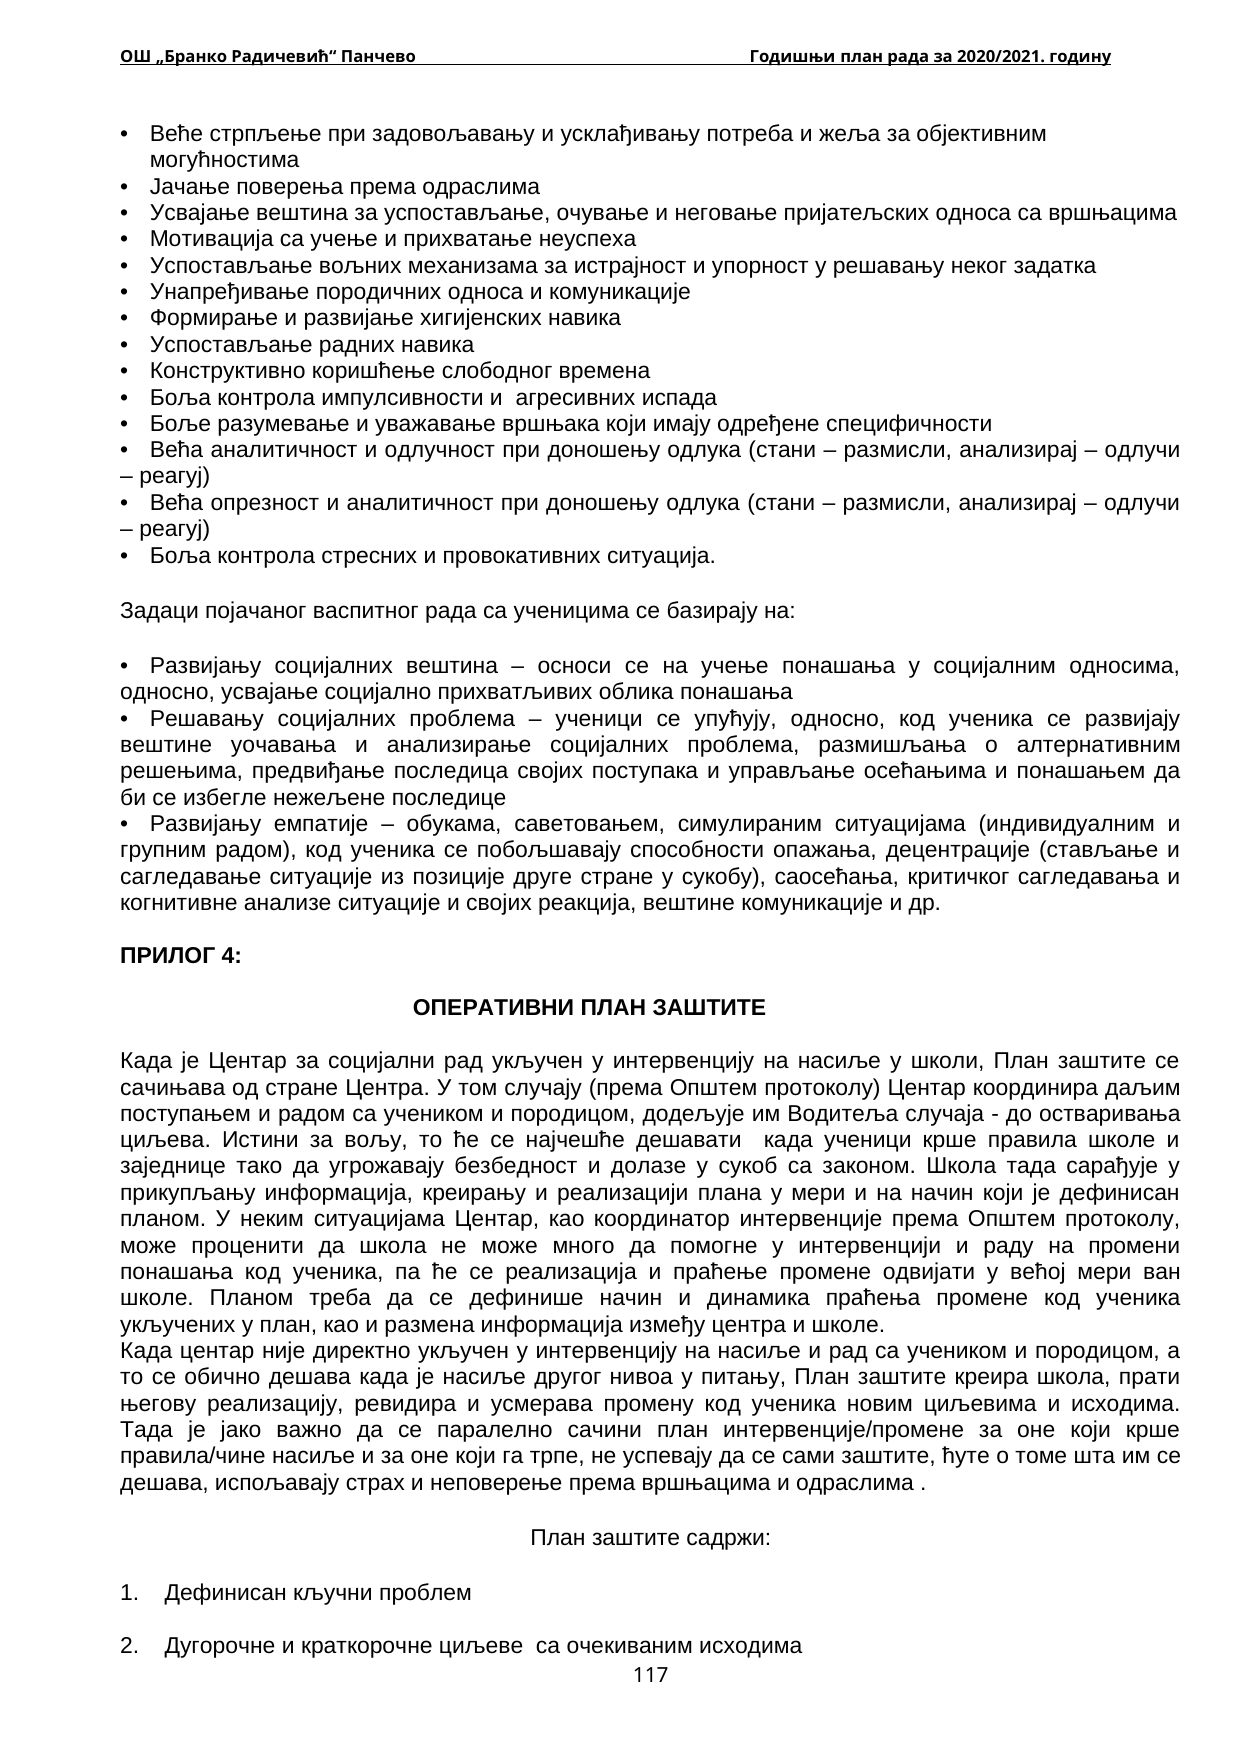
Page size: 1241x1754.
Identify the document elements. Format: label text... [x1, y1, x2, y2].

text Када је Центар за социјални рад укључен у интервенцију на насиље у школи, План заштите се сачињава од стране Центра. У том случају (према Општем протоколу) Центар координира даљим поступањем и радом са учеником и породицом, додељује им Водитеља случаја - до остваривања циљева. Истини за вољу, то ће се најчешће дешавати када ученици крше правила школе и заједнице тако да угрожавају безбедност и долазе у сукоб са законом. Школа тада сарађује у прикупљању информација, креирању и реализацији плана у мери и на начин који је дефинисан планом. У неким ситуацијама Центар, као координатор интервенције према Општем протоколу, може проценити да школа не може много да помогне у интервенцији и раду на промени понашања код ученика, па ће се реализација и праћење промене одвијати у већој мери ван школе. Планом треба да се дефинише начин и динамика праћења промене код ученика укључених у план, као и размена информација између центра и школе. [120, 1047, 1181, 1337]
text • Веће стрпљење при задовољавању и усклађивању потреба и жеља за објективним [120, 120, 1181, 146]
text Задаци појачаног васпитног рада са ученицима се базирају на: [120, 597, 1181, 623]
text • Конструктивно коришћење слободног времена [120, 357, 1181, 383]
text ПРИЛОГ 4: [120, 942, 1181, 968]
text • Развијању емпатије – обукама, саветовањем, симулираним ситуацијама (индивидуалним и групним радом), код ученика се побољшавају способности опажања, децентрације (стављање и сагледавање ситуације из позиције друге стране у сукобу), саосећања, критичког сагледавања и когнитивне анализе ситуације и својих реакција, вештине комуникације и др. [120, 810, 1181, 915]
text • Унапређивање породичних односа и комуникације [120, 278, 1181, 304]
text 1. Дефинисан кључни проблем [120, 1579, 1181, 1605]
text ОПЕРАТИВНИ ПЛАН ЗАШТИТЕ [120, 994, 1181, 1021]
text • Већа опрезност и аналитичност при доношењу одлука (стани – размисли, анализирај – одлучи – реагуј) [120, 489, 1181, 542]
text • Успостављање вољних механизама за истрајност и упорност у решавању неког задатка [120, 252, 1181, 278]
text • Боља контрола импулсивности и агресивних испада [120, 383, 1181, 410]
text • Формирање и развијање хигијенских навика [120, 304, 1181, 331]
text План заштите садржи: [120, 1524, 1181, 1550]
text 2. Дугорочне и краткорочне циљеве са очекиваним исходима [120, 1632, 1181, 1658]
text • Усвајање вештина за успостављање, очување и неговање пријатељских односа са вршњацима [120, 199, 1181, 225]
text • Мотивација са учење и прихватање неуспеха [120, 225, 1181, 252]
text • Боље разумевање и уважавање вршњака који имају одређене специфичности [120, 410, 1181, 436]
text могућностима [149, 146, 1181, 173]
text • Решавању социјалних проблема – ученици се упућују, односно, код ученика се развијају вештине уочавања и анализирање социјалних проблема, размишљања о алтернативним решењима, предвиђање последица својих поступака и управљање осећањима и понашањем да би се избегле нежељене последице [120, 704, 1181, 810]
text • Успостављање радних навика [120, 331, 1181, 357]
text • Већа аналитичност и одлучност при доношењу одлука (стани – размисли, анализирај – одлучи – реагуј) [120, 436, 1181, 489]
text • Јачање поверења према одраслима [120, 173, 1181, 199]
text • Боља контрола стресних и провокативних ситуација. [120, 542, 1181, 568]
text Када центар није директно укључен у интервенцију на насиље и рад са учеником и породицом, а то се обично дешава када је насиље другог нивоа у питању, План заштите креира школа, прати његову реализацију, ревидира и усмерава промену код ученика новим циљевима и исходима. Тада је јако важно да се паралелно сачини план интервенције/промене за оне који крше правила/чине насиље и за оне који га трпе, не успевају да се сами заштите, ћуте о томе шта им се дешава, испољавају страх и неповерење према вршњацима и одраслима . [120, 1337, 1181, 1495]
text • Развијању социјалних вештина – осноси се на учење понашања у социјалним односима, односно, усвајање социјално прихватљивих облика понашања [120, 652, 1181, 704]
